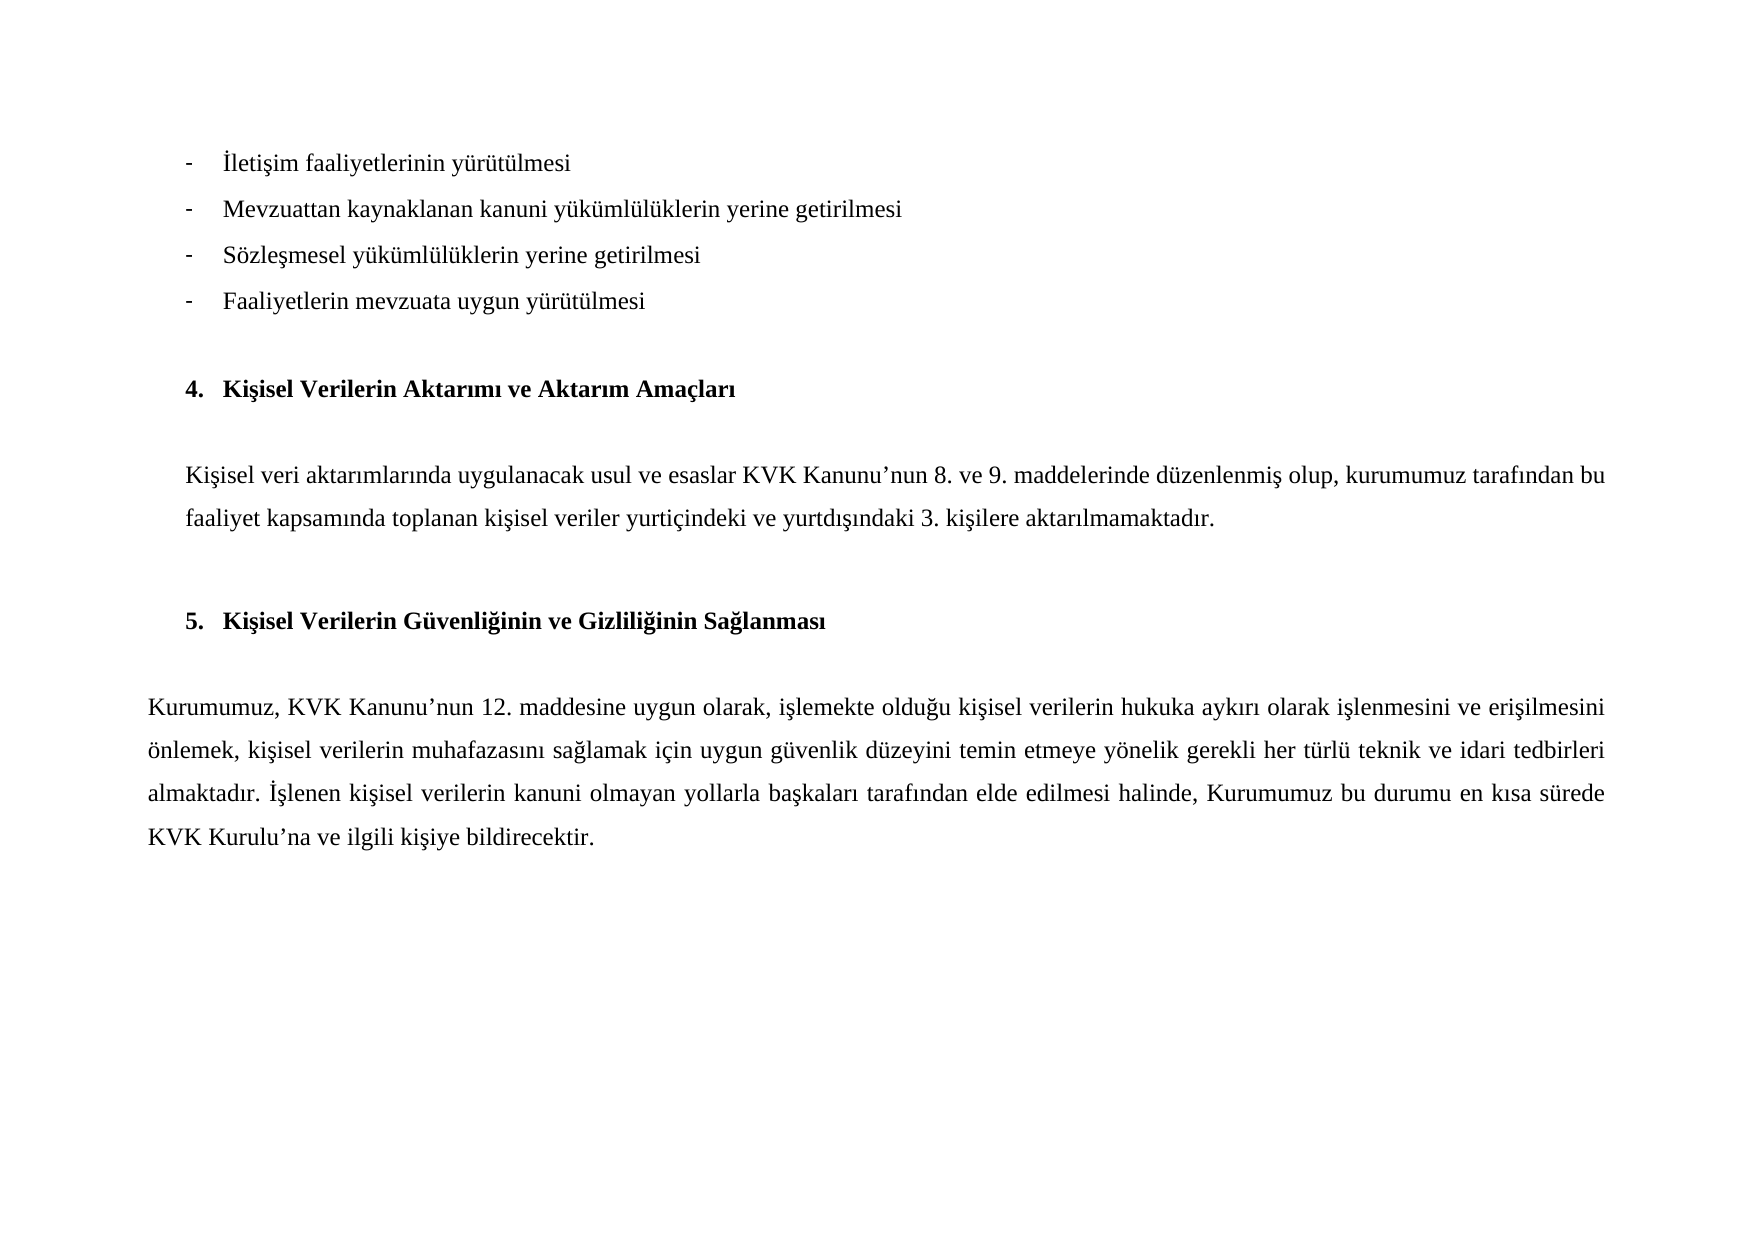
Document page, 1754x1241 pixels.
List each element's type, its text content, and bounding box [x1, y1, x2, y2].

list Faaliyetlerin mevzuata uygun yürütülmesi [185, 285, 1606, 315]
list Mevzuattan kaynaklanan kanuni yükümlülüklerin yerine getirilmesi [185, 193, 1606, 224]
list Kişisel Verilerin Güvenliğinin ve Gizliliğinin Sağlanması [185, 606, 1606, 635]
list İletişim faaliyetlerinin yürütülmesi [185, 148, 1606, 178]
text Kişisel veri aktarımlarında uygulanacak usul ve esaslar KVK Kanunu’nun 8. ve 9. maddelerinde düzenlenmiş olup, kurumumuz tarafından bu faaliyet kapsamında toplanan kişisel veriler yurtiçindeki ve yurtdışındaki 3. kişilere aktarılmamaktadır. [185, 460, 1606, 532]
list Kişisel Verilerin Aktarımı ve Aktarım Amaçları [185, 374, 1606, 402]
text Kurumumuz, KVK Kanunu’nun 12. maddesine uygun olarak, işlemekte olduğu kişisel verilerin hukuka aykırı olarak işlenmesini ve erişilmesini önlemek, kişisel verilerin muhafazasını sağlamak için uygun güvenlik düzeyini temin etmeye yönelik gerekli her türlü teknik ve idari tedbirleri almaktadır. İşlenen kişisel verilerin kanuni olmayan yollarla başkaları tarafından elde edilmesi halinde, Kurumumuz bu durumu en kısa sürede KVK Kurulu’na ve ilgili kişiye bildirecektir. [148, 692, 1606, 850]
list Sözleşmesel yükümlülüklerin yerine getirilmesi [185, 239, 1606, 269]
